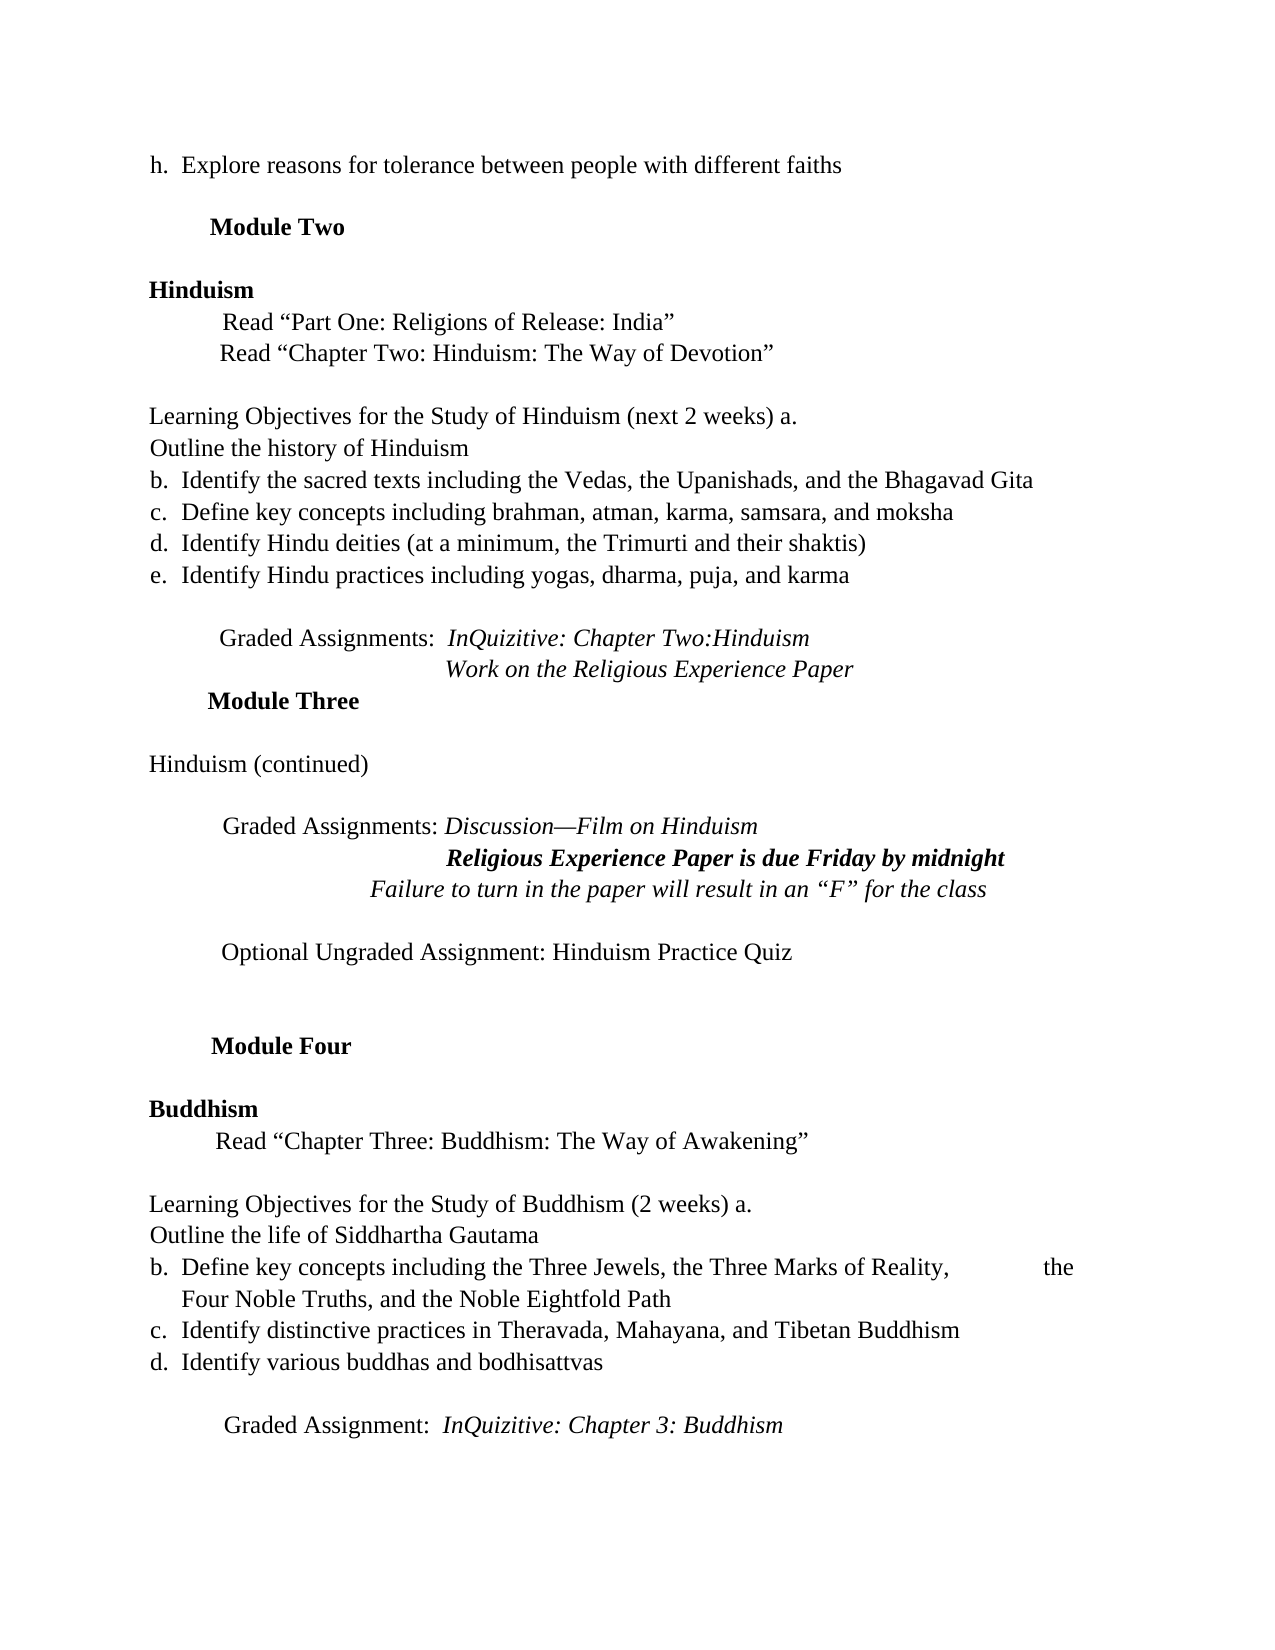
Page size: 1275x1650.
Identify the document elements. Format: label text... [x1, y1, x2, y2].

text Read “Chapter Three: Buddhism: The Way of Awakening” [148, 1126, 1125, 1155]
list Identify distinctive practices in Theravada, Mahayana, and Tibetan Buddhism [150, 1316, 1125, 1344]
text Hinduism [148, 275, 1125, 303]
list Explore reasons for tolerance between people with different faiths [150, 150, 1125, 179]
text Work on the Religious Experience Paper [148, 654, 1125, 683]
list Identify the sacred texts including the Vedas, the Upanishads, and the Bhagavad Gita [150, 465, 1125, 493]
text Religious Experience Paper is due Friday by midnight [148, 843, 1125, 872]
text Learning Objectives for the Study of Hinduism (next 2 weeks) a. Outline the history of Hinduism [148, 401, 801, 462]
text Learning Objectives for the Study of Buddhism (2 weeks) a. Outline the life of Siddhartha Gautama [148, 1189, 756, 1249]
text Buddhism [148, 1094, 1125, 1123]
text Graded Assignments: Discussion—Film on Hinduism [148, 811, 1125, 840]
list Identify Hindu deities (at a minimum, the Trimurti and their shaktis) [150, 528, 1125, 557]
text Hinduism (continued) [148, 749, 1125, 778]
text Optional Ungraded Assignment: Hinduism Practice Quiz [148, 937, 1125, 966]
text Module Three [148, 686, 1125, 715]
list Define key concepts including brahman, atman, karma, samsara, and moksha [150, 497, 1125, 525]
text Graded Assignments: InQuizitive: Chapter Two:Hinduism [148, 623, 1125, 651]
text Module Two [148, 212, 1125, 241]
list Identify Hindu practices including yogas, dharma, puja, and karma [150, 560, 1125, 589]
text Read “Chapter Two: Hinduism: The Way of Devotion” [148, 338, 1125, 367]
text Graded Assignment: InQuizitive: Chapter 3: Buddhism [148, 1410, 1125, 1438]
list Define key concepts including the Three Jewels, the Three Marks of Reality, the Four Noble Truths, and the Noble Eightfold Path [150, 1252, 1125, 1312]
text Failure to turn in the paper will result in an “F” for the class [148, 874, 1125, 903]
text Read “Part One: Religions of Release: India” [148, 307, 1125, 335]
list Identify various buddhas and bodhisattvas [150, 1347, 1125, 1376]
text Module Four [148, 1031, 1125, 1060]
